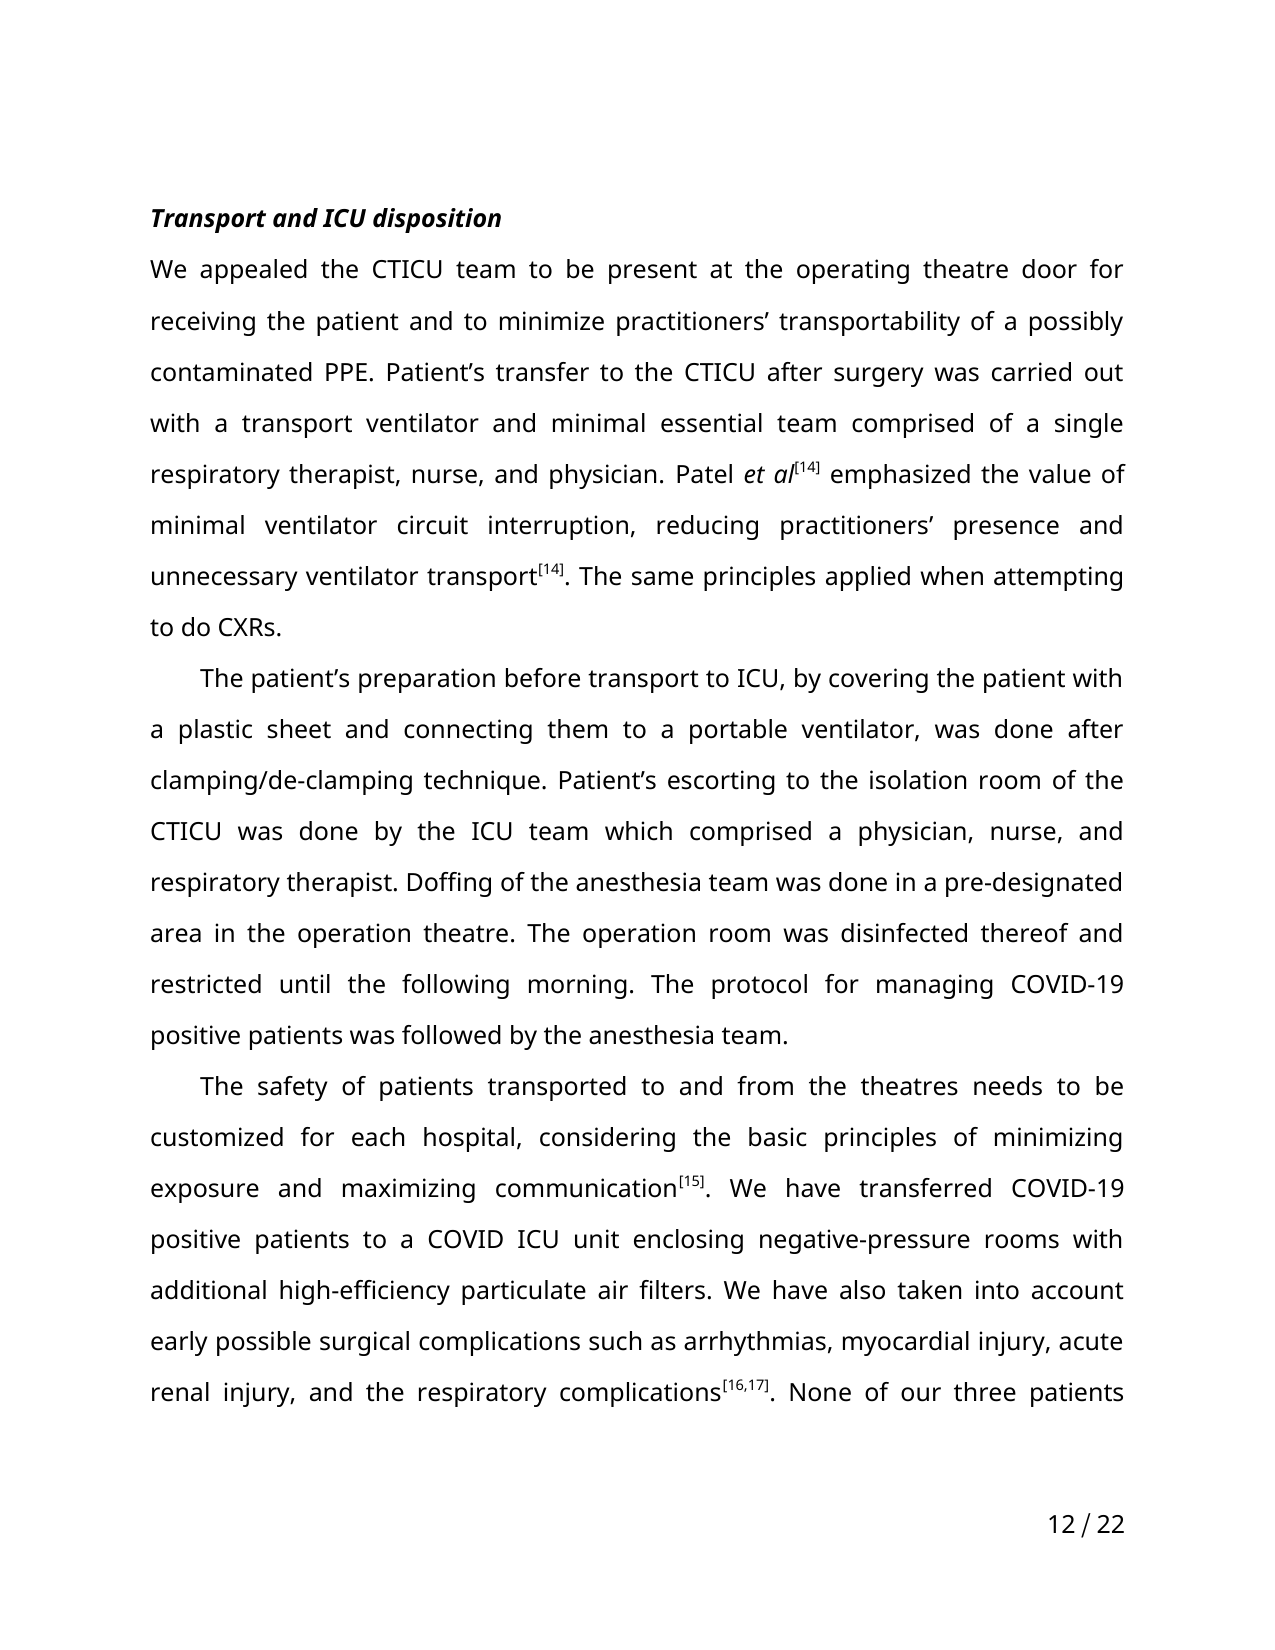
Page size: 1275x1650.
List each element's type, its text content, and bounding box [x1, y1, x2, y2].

text We appealed the CTICU team to be present at the operating theatre door for receiving the patient and to minimize practitioners’ transportability of a possibly contaminated PPE. Patient’s transfer to the CTICU after surgery was carried out with a transport ventilator and minimal essential team comprised of a single respiratory therapist, nurse, and physician. Patel et al[14] emphasized the value of minimal ventilator circuit interruption, reducing practitioners’ presence and unnecessary ventilator transport[14]. The same principles applied when attempting to do CXRs. [150, 252, 1125, 643]
text Transport and ICU disposition [150, 201, 1125, 235]
text The patient’s preparation before transport to ICU, by covering the patient with a plastic sheet and connecting them to a portable ventilator, was done after clamping/de-clamping technique. Patient’s escorting to the isolation room of the CTICU was done by the ICU team which comprised a physician, nurse, and respiratory therapist. Doffing of the anesthesia team was done in a pre-designated area in the operation theatre. The operation room was disinfected thereof and restricted until the following morning. The protocol for managing COVID-19 positive patients was followed by the anesthesia team. [150, 660, 1125, 1052]
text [150, 1069, 1125, 1409]
